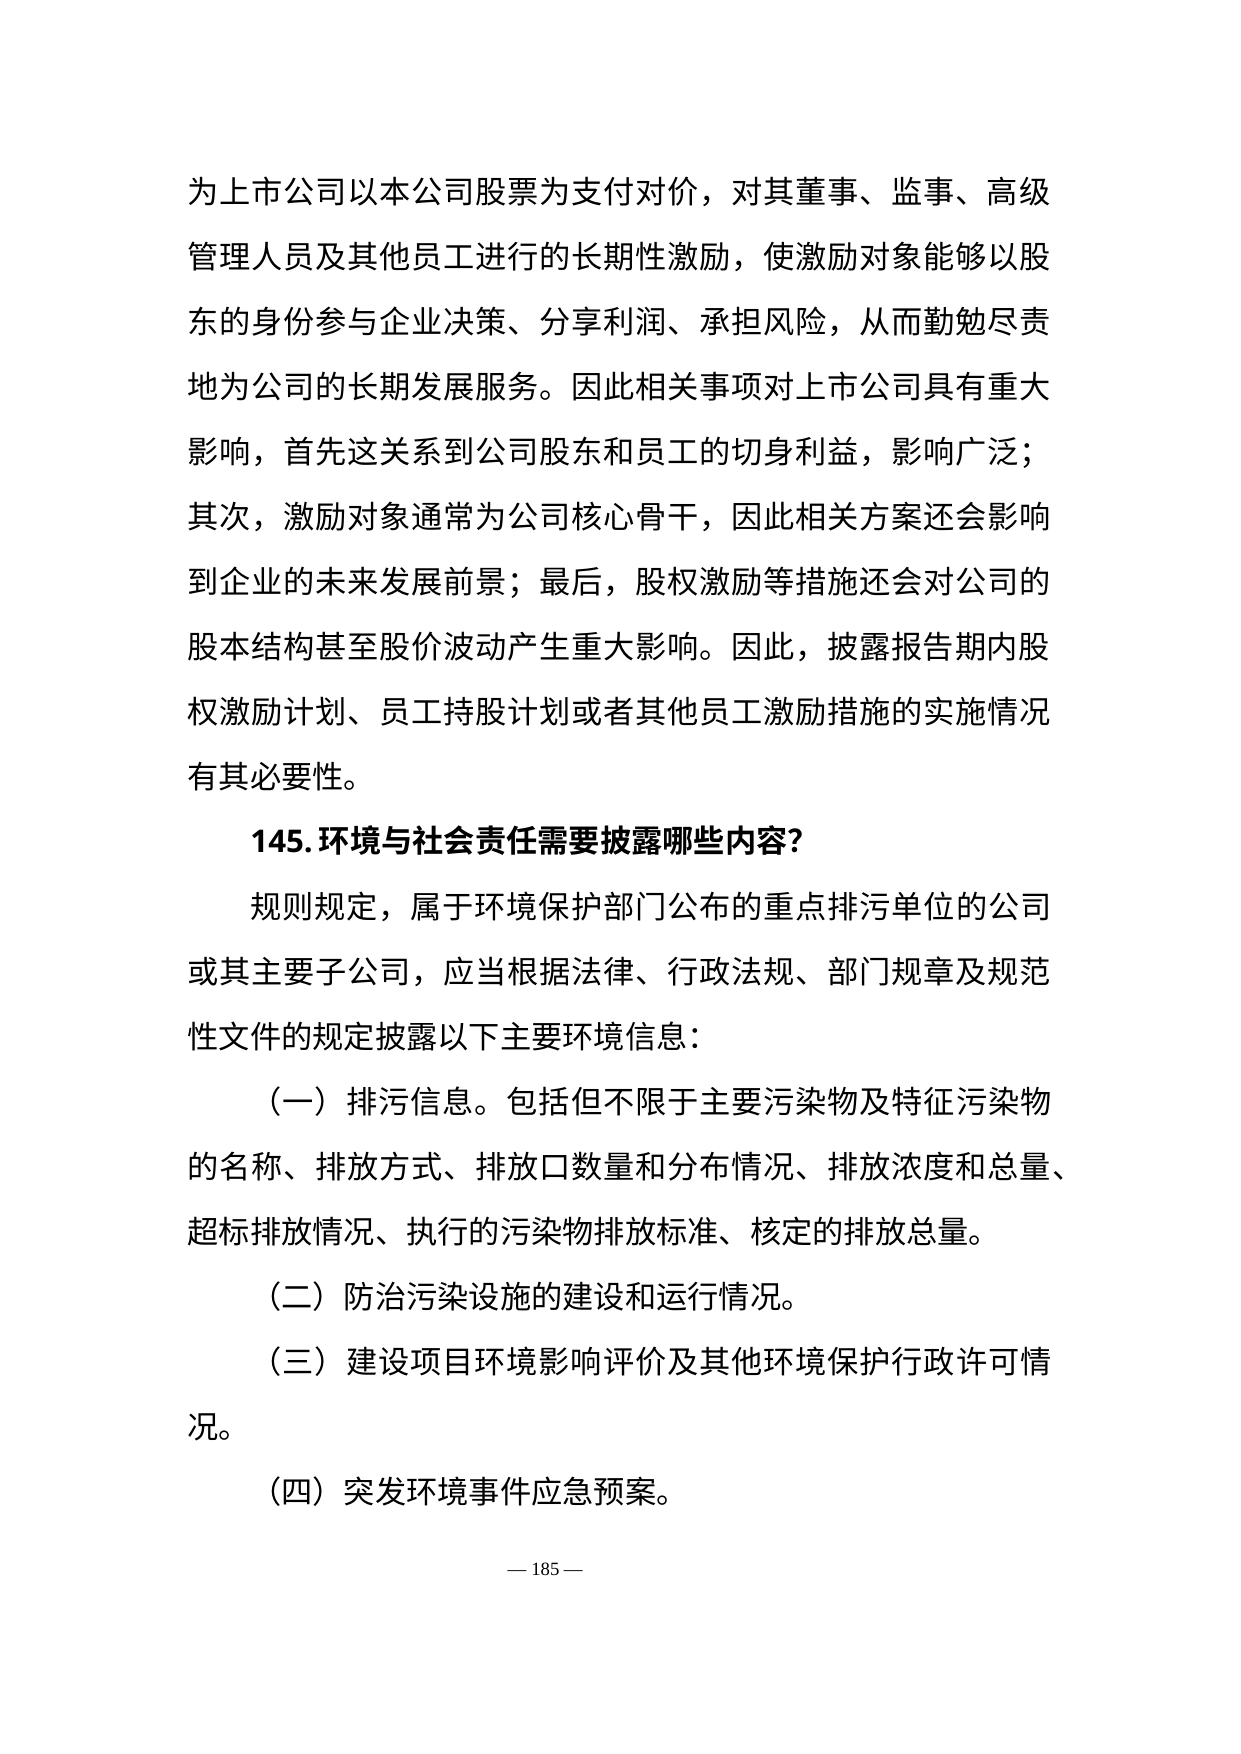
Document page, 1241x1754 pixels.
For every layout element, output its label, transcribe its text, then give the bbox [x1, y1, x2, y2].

text （二）防治污染设施的建设和运行情况。 [187, 1262, 1053, 1327]
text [187, 157, 1053, 807]
text （三）建设项目环境影响评价及其他环境保护行政许可情况。 [187, 1327, 1053, 1457]
text 规则规定，属于环境保护部门公布的重点排污单位的公司或其主要子公司，应当根据法律、行政法规、部门规章及规范性文件的规定披露以下主要环境信息： [187, 872, 1053, 1067]
text （四）突发环境事件应急预案。 [187, 1457, 1053, 1522]
subtitle 环境与社会责任需要披露哪些内容？ [187, 807, 1053, 872]
text （一）排污信息。包括但不限于主要污染物及特征污染物的名称、排放方式、排放口数量和分布情况、排放浓度和总量、超标排放情况、执行的污染物排放标准、核定的排放总量。 [187, 1067, 1053, 1262]
